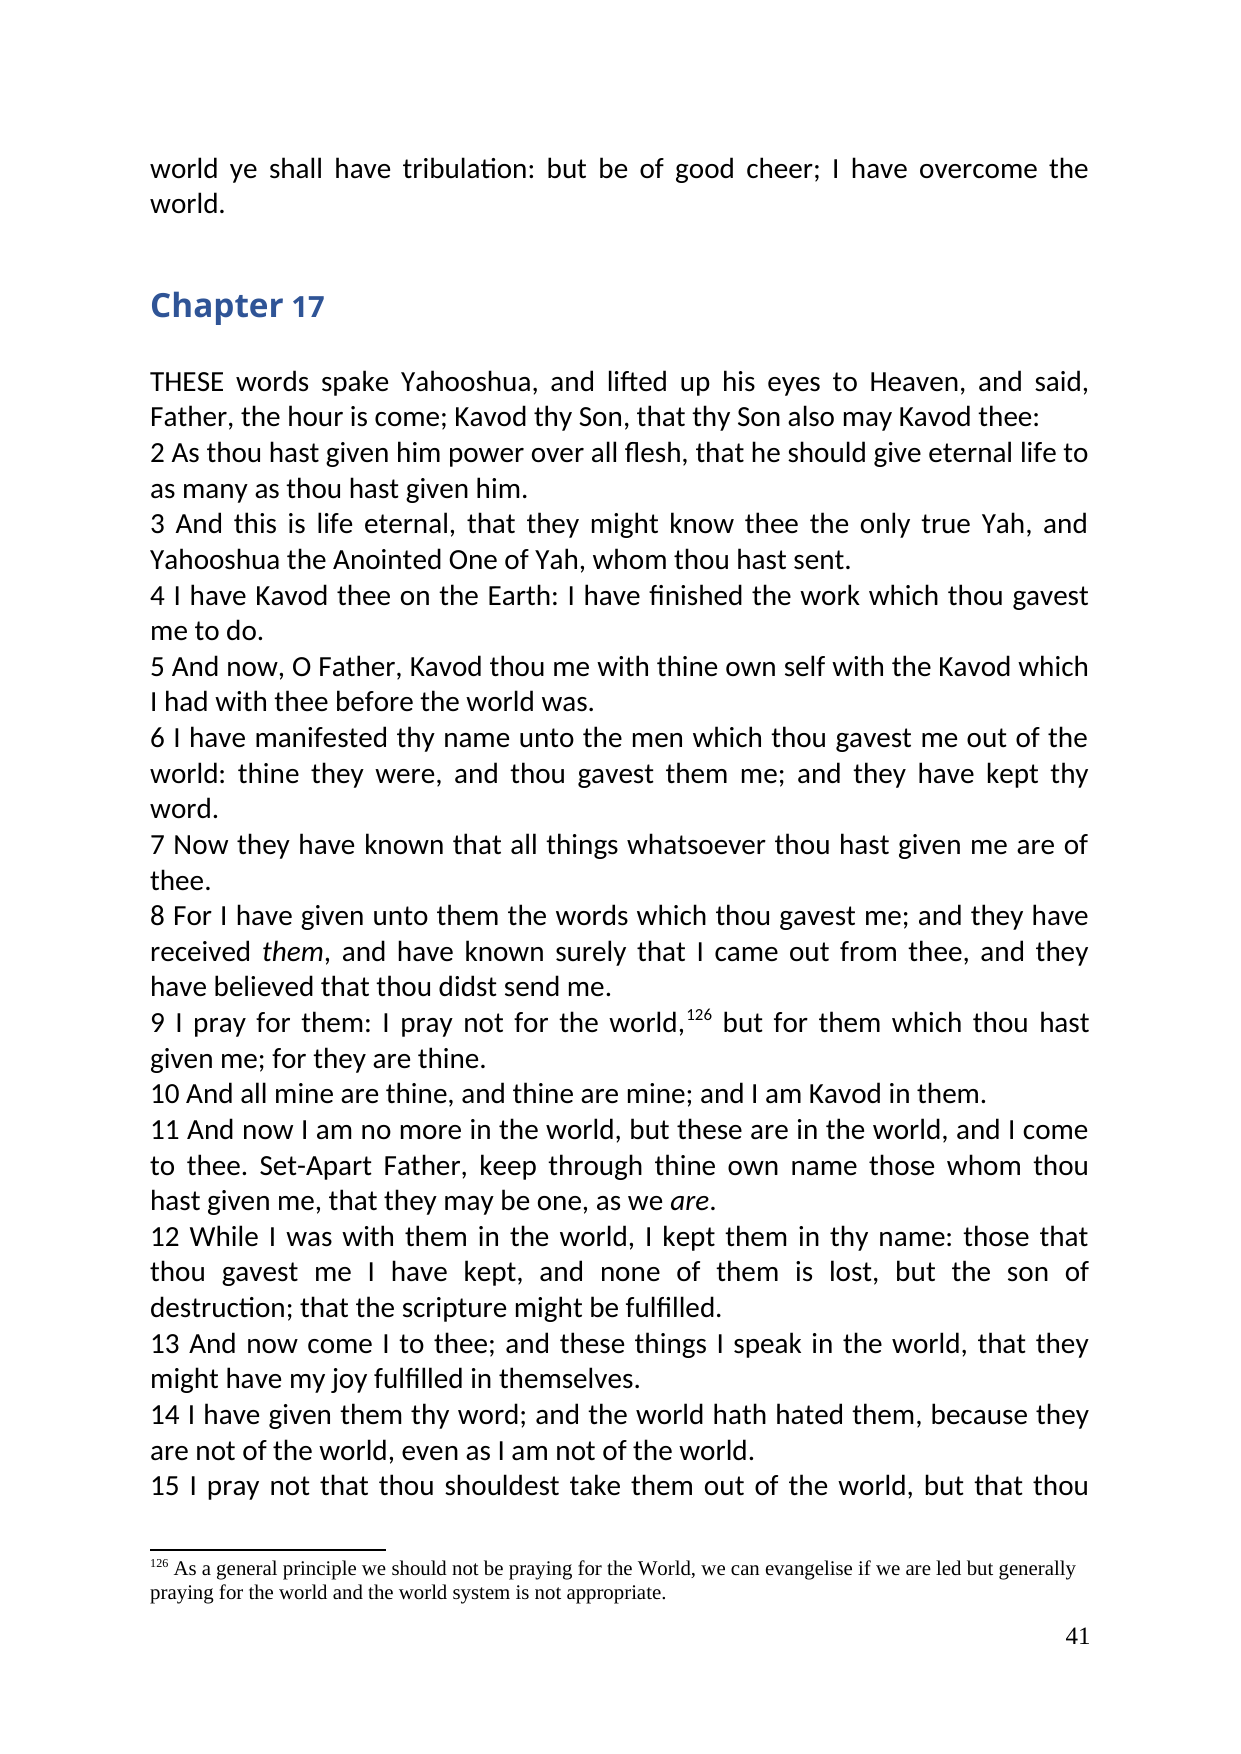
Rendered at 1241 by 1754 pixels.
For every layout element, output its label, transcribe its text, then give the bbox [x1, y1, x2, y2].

text 10 And all mine are thine, and thine are mine; and I am Kavod in them. [150, 1075, 1090, 1111]
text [150, 1467, 1090, 1503]
text 11 And now I am no more in the world, but these are in the world, and I come to thee. Set-Apart Father, keep through thine own name those whom thou hast given me, that they may be one, as we are. [150, 1111, 1090, 1218]
subtitle Chapter 17 [150, 282, 1090, 327]
text 2 As thou hast given him power over all flesh, that he should give eternal life to as many as thou hast given him. [150, 434, 1090, 505]
text 7 Now they have known that all things whatsoever thou hast given me are of thee. [150, 826, 1090, 897]
text 5 And now, O Father, Kavod thou me with thine own self with the Kavod which I had with thee before the world was. [150, 648, 1090, 719]
text 9 I pray for them: I pray not for the world, but for them which thou hast given me; for they are thine. [150, 1004, 1090, 1075]
text 6 I have manifested thy name unto the men which thou gavest me out of the world: thine they were, and thou gavest them me; and they have kept thy word. [150, 719, 1090, 826]
text 4 I have Kavod thee on the Earth: I have finished the work which thou gavest me to do. [150, 577, 1090, 648]
text 3 And this is life eternal, that they might know thee the only true Yah, and Yahooshua the Anointed One of Yah, whom thou hast sent. [150, 505, 1090, 577]
text 14 I have given them thy word; and the world hath hated them, because they are not of the world, even as I am not of the world. [150, 1396, 1090, 1467]
text 13 And now come I to thee; and these things I speak in the world, that they might have my joy fulfilled in themselves. [150, 1325, 1090, 1396]
text 8 For I have given unto them the words which thou gavest me; and they have received them, and have known surely that I came out from thee, and they have believed that thou didst send me. [150, 897, 1090, 1004]
text 12 While I was with them in the world, I kept them in thy name: those that thou gavest me I have kept, and none of them is lost, but the son of destruction; that the scripture might be fulfilled. [150, 1218, 1090, 1325]
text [150, 150, 1090, 221]
text THESE words spake Yahooshua, and lifted up his eyes to Heaven, and said, Father, the hour is come; Kavod thy Son, that thy Son also may Kavod thee: [150, 363, 1090, 434]
